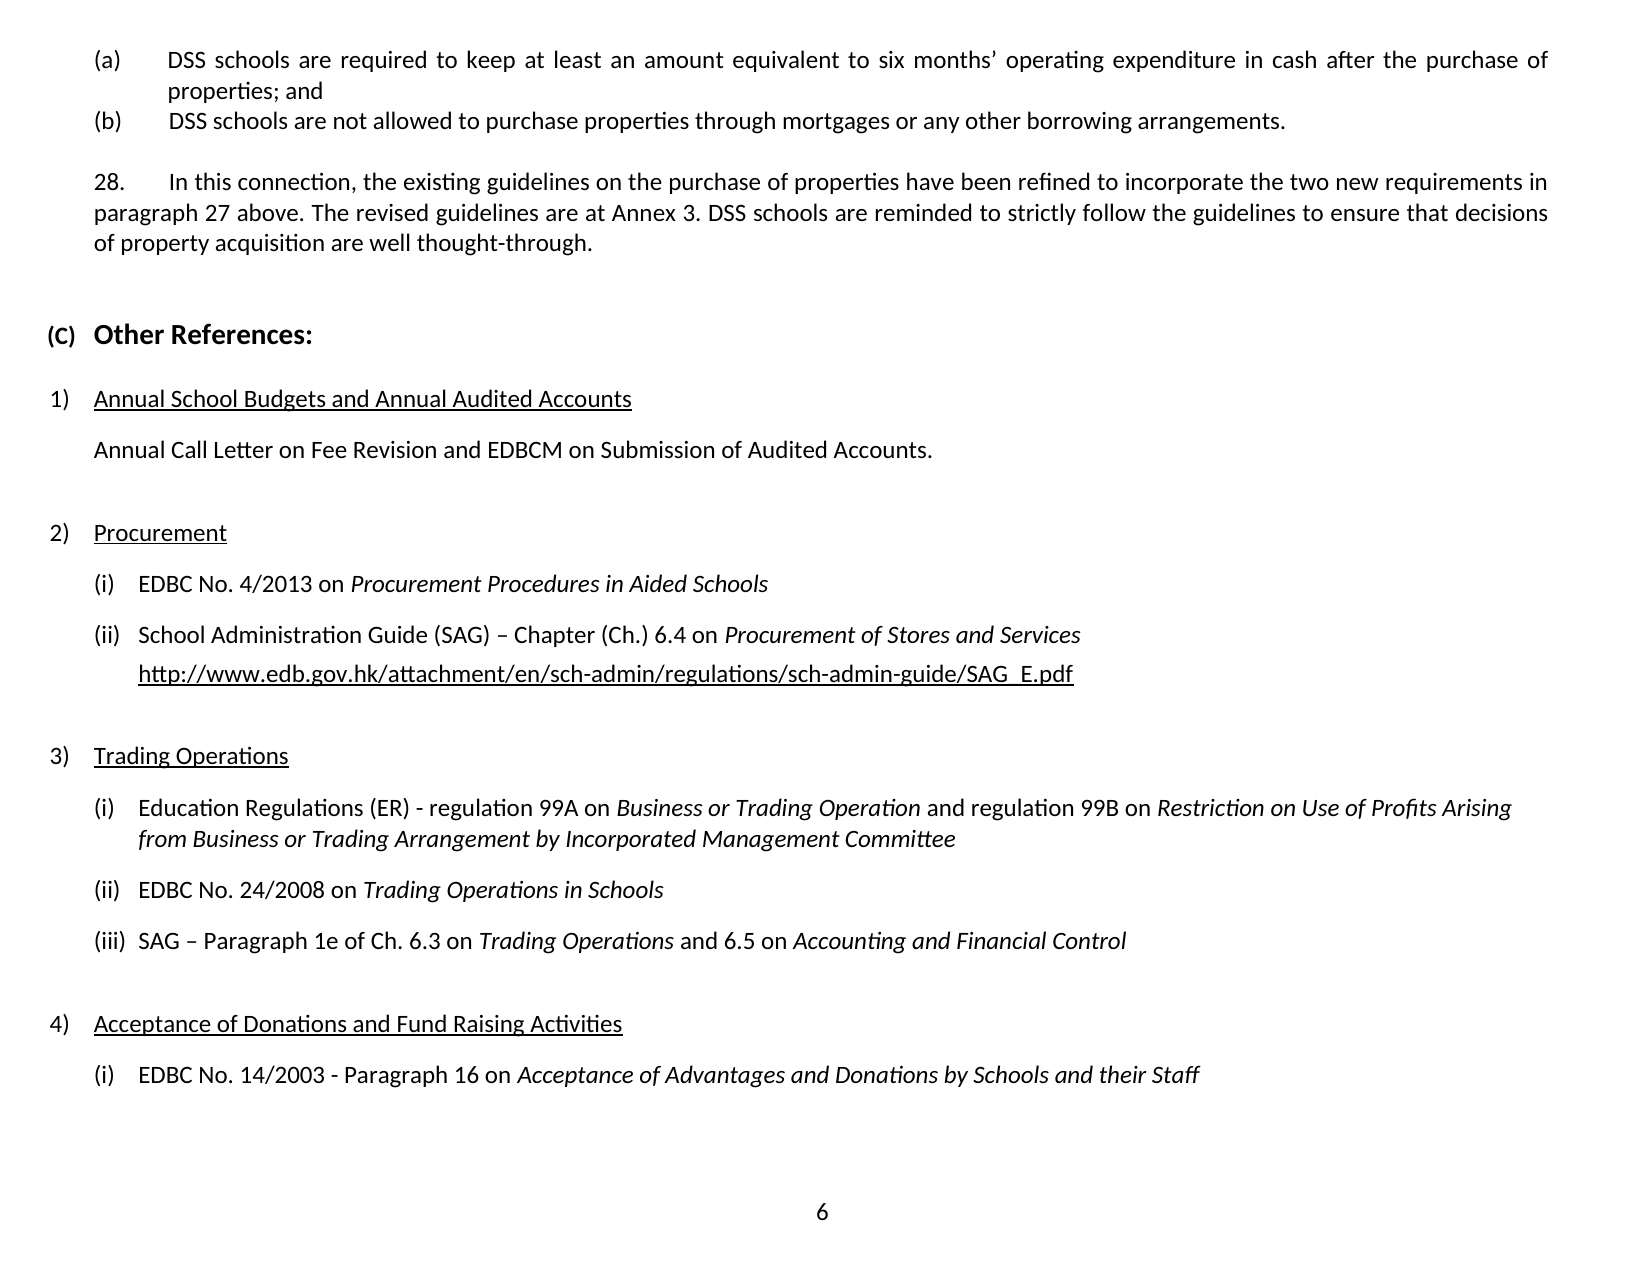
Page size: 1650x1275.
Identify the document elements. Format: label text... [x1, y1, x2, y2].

list Trading Operations [49, 740, 1550, 771]
list EDBC No. 4/2013 on Procurement Procedures in Aided Schools [94, 567, 1550, 598]
list School Administration Guide (SAG) – Chapter (Ch.) 6.4 on Procurement of Stores and Services [94, 618, 1550, 650]
list EDBC No. 24/2008 on Trading Operations in Schools [94, 873, 1550, 905]
list Acceptance of Donations and Fund Raising Activities [49, 1007, 1550, 1038]
text http://www.edb.gov.hk/attachment/en/sch-admin/regulations/sch-admin-guide/SAG_E.pdf [138, 657, 1550, 688]
text (a) DSS schools are required to keep at least an amount equivalent to six months’ operating expenditure in cash after the purchase of properties; and [94, 44, 1550, 105]
text 28. In this connection, the existing guidelines on the purchase of properties have been refined to incorporate the two new requirements in paragraph 27 above. The revised guidelines are at Annex 3. DSS schools are reminded to strictly follow the guidelines to ensure that decisions of property acquisition are well thought-through. [94, 166, 1550, 258]
list Procurement [49, 516, 1550, 547]
list Education Regulations (ER) - regulation 99A on Business or Trading Operation and regulation 99B on Restriction on Use of Profits Arising from Business or Trading Arrangement by Incorporated Management Committee [94, 791, 1550, 853]
text Annual Call Letter on Fee Revision and EDBCM on Submission of Audited Accounts. [49, 433, 1550, 465]
list SAG – Paragraph 1e of Ch. 6.3 on Trading Operations and 6.5 on Accounting and Financial Control [94, 925, 1550, 956]
text (b) DSS schools are not allowed to purchase properties through mortgages or any other borrowing arrangements. [94, 105, 1550, 136]
list Other References: [47, 320, 1550, 351]
list Annual School Budgets and Annual Audited Accounts [49, 382, 1550, 413]
list EDBC No. 14/2003 - Paragraph 16 on Acceptance of Advantages and Donations by Schools and their Staff [94, 1058, 1550, 1090]
